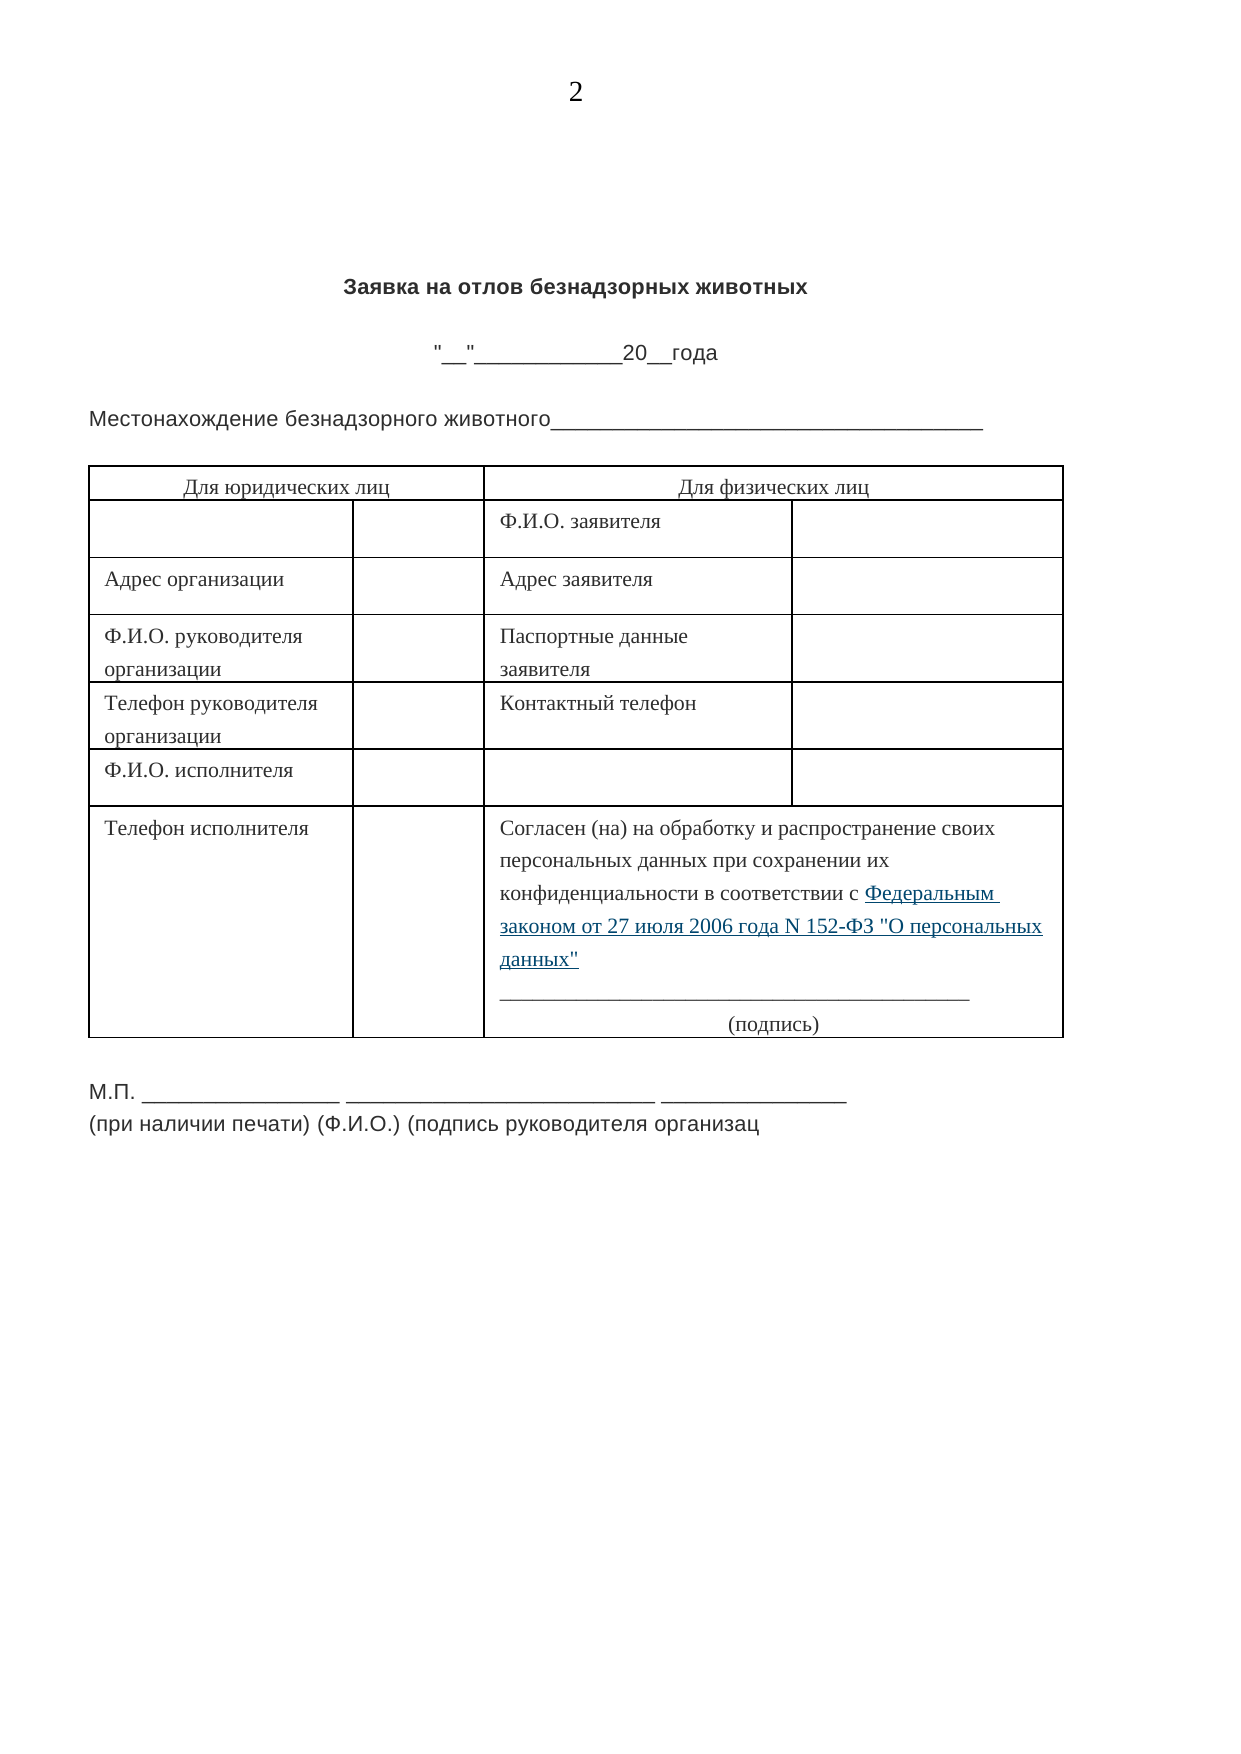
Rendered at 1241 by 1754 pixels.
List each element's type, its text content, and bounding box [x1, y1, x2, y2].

table_cell Для физических лиц [485, 467, 1062, 499]
text М.П. ________________ _________________________ _______________ (при наличии печати) (Ф.И.О.) (подпись руководителя организац [89, 1038, 1063, 1137]
table_cell [354, 501, 483, 557]
table_cell Ф.И.О. заявителя [485, 501, 791, 557]
table_cell Адрес организации [90, 558, 352, 614]
table_cell Адрес заявителя [485, 558, 791, 614]
text Заявка на отлов безнадзорных животных "__"____________20__года [89, 267, 1063, 365]
table_cell [485, 750, 791, 805]
table_cell [354, 615, 483, 681]
table_cell [793, 501, 1062, 557]
table_cell [793, 558, 1062, 614]
table_cell Телефон исполнителя [90, 807, 352, 1037]
table_cell Согласен (на) на обработку и распространение своих персональных данных при сохранении их конфиденциальности в соответствии с Федеральным законом от 27 июля 2006 года N 152-ФЗ "О персональных данных" ___________________________________________ (подпись) [485, 807, 1062, 1037]
table_cell [793, 750, 1062, 805]
table_cell Для юридических лиц [90, 467, 483, 499]
table_cell [793, 683, 1062, 748]
table_cell [354, 683, 483, 748]
table_cell [354, 558, 483, 614]
table_cell [354, 750, 483, 805]
table_cell [90, 501, 352, 557]
table_cell Телефон руководителя организации [90, 683, 352, 748]
table_cell Ф.И.О. исполнителя [90, 750, 352, 805]
table_cell Ф.И.О. руководителя организации [90, 615, 352, 681]
table_cell Паспортные данные заявителя [485, 615, 791, 681]
table_cell Контактный телефон [485, 683, 791, 748]
text Местонахождение безнадзорного животного___________________________________ [89, 365, 1063, 463]
table_cell [793, 615, 1062, 681]
table_cell [354, 807, 483, 1037]
